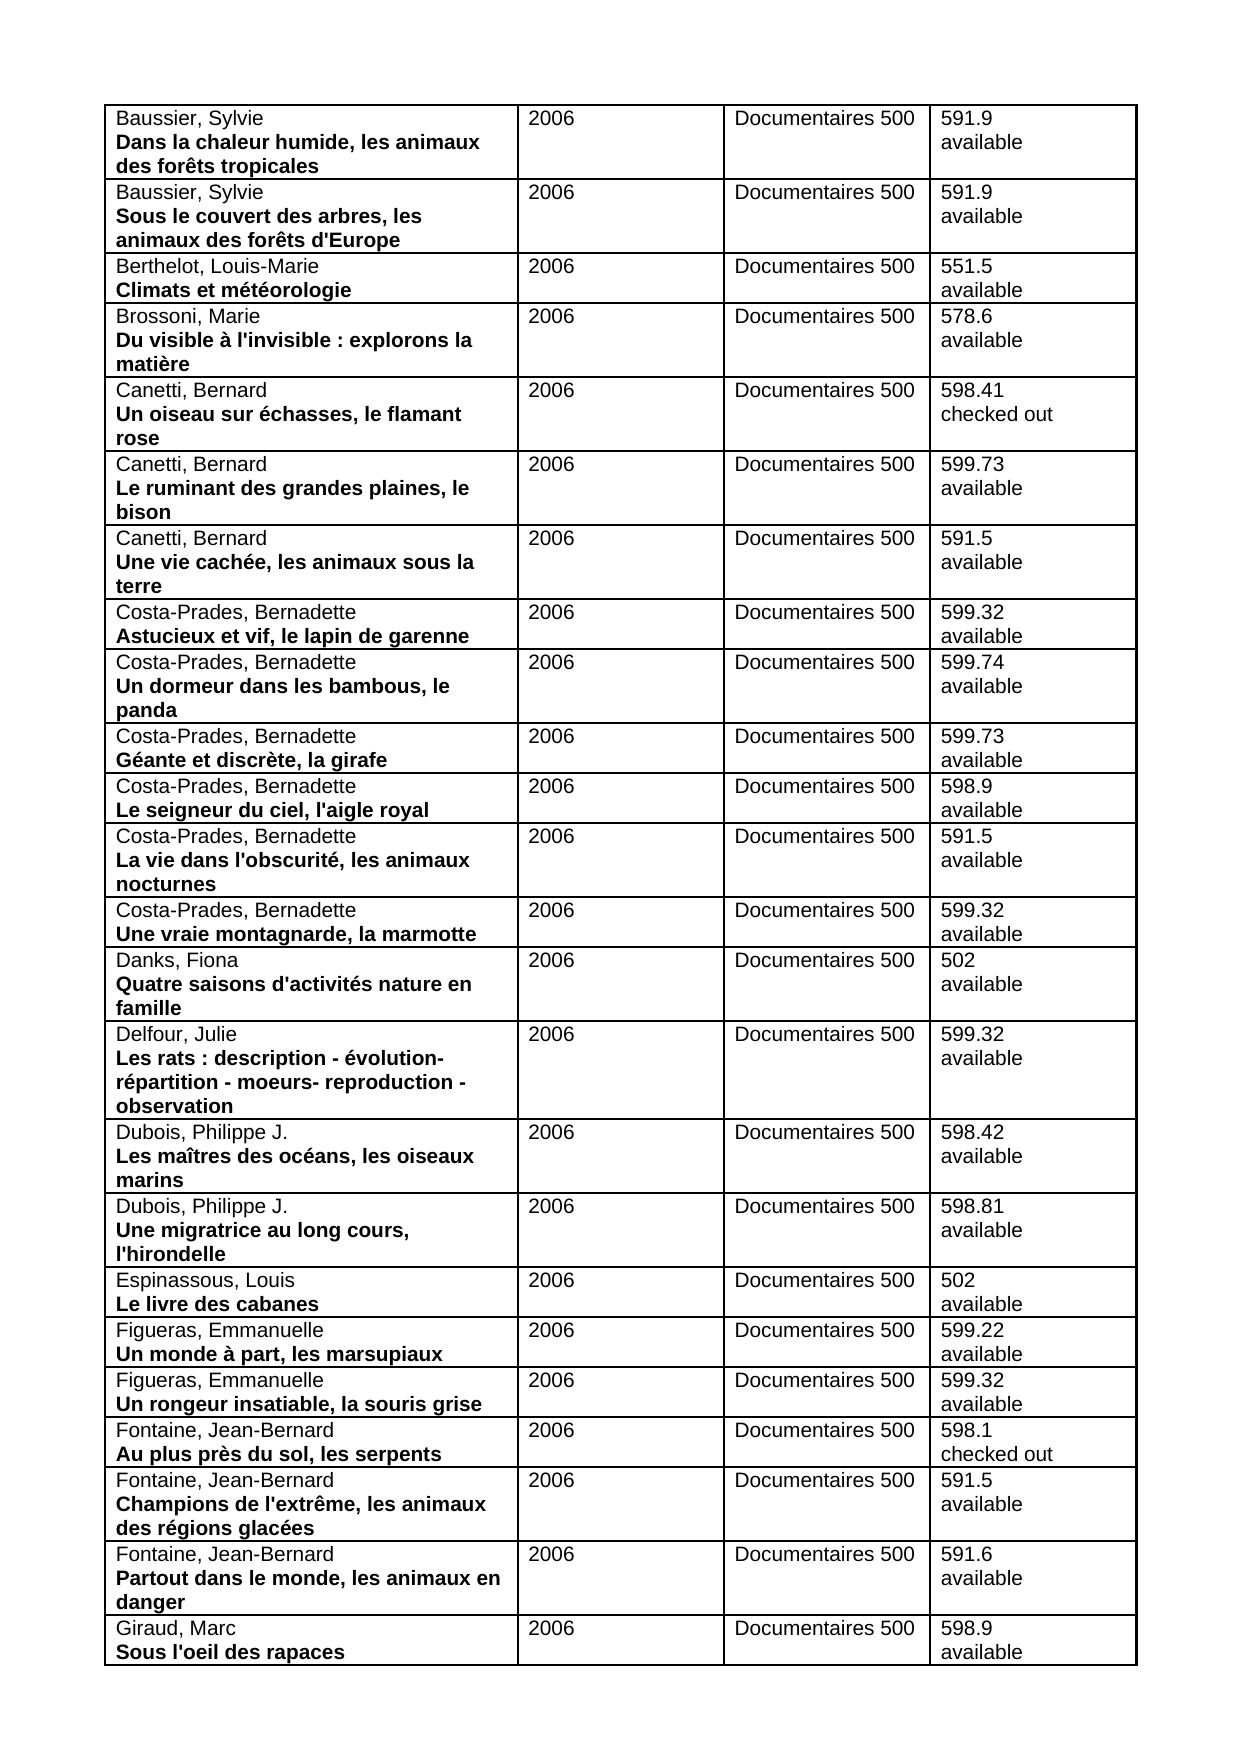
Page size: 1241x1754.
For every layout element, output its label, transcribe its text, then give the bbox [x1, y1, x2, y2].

table_cell Dubois, Philippe J. Une migratrice au long cours, l'hirondelle [106, 1194, 517, 1266]
table_cell 2006 [519, 1022, 723, 1118]
table_cell 591.6 available [931, 1542, 1135, 1613]
table_cell Fontaine, Jean-Bernard Champions de l'extrême, les animaux des régions glacées [106, 1468, 517, 1539]
table_cell Documentaires 500 [725, 898, 929, 946]
table_cell 599.73 available [931, 452, 1135, 524]
table_cell 598.42 available [931, 1120, 1135, 1192]
table_cell Documentaires 500 [725, 378, 929, 450]
table_cell 2006 [519, 526, 723, 598]
table_cell 2006 [519, 1318, 723, 1366]
table_cell 599.32 available [931, 1022, 1135, 1118]
table_cell 2006 [519, 1418, 723, 1466]
table_cell 591.5 available [931, 1468, 1135, 1539]
table_cell Documentaires 500 [725, 1418, 929, 1466]
table_cell 2006 [519, 948, 723, 1020]
table_cell Documentaires 500 [725, 452, 929, 524]
table_cell Documentaires 500 [725, 304, 929, 376]
table_cell 2006 [519, 378, 723, 450]
table_cell Costa-Prades, Bernadette Le seigneur du ciel, l'aigle royal [106, 774, 517, 822]
table_cell Documentaires 500 [725, 1194, 929, 1266]
table_cell Figueras, Emmanuelle Un rongeur insatiable, la souris grise [106, 1368, 517, 1416]
table_cell 2006 [519, 106, 723, 178]
table_cell Documentaires 500 [725, 1318, 929, 1366]
table_cell Fontaine, Jean-Bernard Partout dans le monde, les animaux en danger [106, 1542, 517, 1613]
table_cell 591.5 available [931, 824, 1135, 896]
table_cell Documentaires 500 [725, 180, 929, 252]
table_cell Canetti, Bernard Une vie cachée, les animaux sous la terre [106, 526, 517, 598]
table_cell 598.81 available [931, 1194, 1135, 1266]
table_cell Documentaires 500 [725, 1542, 929, 1613]
table_cell Documentaires 500 [725, 650, 929, 722]
table_cell 2006 [519, 1120, 723, 1192]
table_cell Giraud, Marc Sous l'oeil des rapaces [106, 1616, 517, 1663]
table_cell Dubois, Philippe J. Les maîtres des océans, les oiseaux marins [106, 1120, 517, 1192]
table_cell 2006 [519, 254, 723, 302]
table_cell Documentaires 500 [725, 600, 929, 648]
table_cell 599.32 available [931, 898, 1135, 946]
table_cell 2006 [519, 774, 723, 822]
table_cell 2006 [519, 724, 723, 772]
table_cell Costa-Prades, Bernadette Géante et discrète, la girafe [106, 724, 517, 772]
table_cell 2006 [519, 180, 723, 252]
table_cell 2006 [519, 1468, 723, 1539]
table_cell 598.9 available [931, 774, 1135, 822]
table_cell Documentaires 500 [725, 526, 929, 598]
table_cell 2006 [519, 1368, 723, 1416]
table_cell 502 available [931, 1268, 1135, 1316]
table_cell Danks, Fiona Quatre saisons d'activités nature en famille [106, 948, 517, 1020]
table_cell Delfour, Julie Les rats : description - évolution- répartition - moeurs- reproduction - observation [106, 1022, 517, 1118]
table_cell Costa-Prades, Bernadette Astucieux et vif, le lapin de garenne [106, 600, 517, 648]
table_cell 551.5 available [931, 254, 1135, 302]
table_cell Documentaires 500 [725, 724, 929, 772]
table_cell Documentaires 500 [725, 1468, 929, 1539]
table_cell 502 available [931, 948, 1135, 1020]
table_cell Espinassous, Louis Le livre des cabanes [106, 1268, 517, 1316]
table_cell 598.41 checked out [931, 378, 1135, 450]
table_cell 2006 [519, 304, 723, 376]
table_cell Documentaires 500 [725, 106, 929, 178]
table_cell 2006 [519, 1194, 723, 1266]
table_cell 2006 [519, 1616, 723, 1663]
table_cell 598.1 checked out [931, 1418, 1135, 1466]
table_cell 2006 [519, 1268, 723, 1316]
table_cell Documentaires 500 [725, 1368, 929, 1416]
table_cell Documentaires 500 [725, 1268, 929, 1316]
table_cell 591.9 available [931, 180, 1135, 252]
table_cell Berthelot, Louis-Marie Climats et météorologie [106, 254, 517, 302]
table_cell Canetti, Bernard Le ruminant des grandes plaines, le bison [106, 452, 517, 524]
table_cell 2006 [519, 452, 723, 524]
table_cell 2006 [519, 1542, 723, 1613]
table_cell Documentaires 500 [725, 774, 929, 822]
table_cell Costa-Prades, Bernadette Un dormeur dans les bambous, le panda [106, 650, 517, 722]
table_cell Baussier, Sylvie Dans la chaleur humide, les animaux des forêts tropicales [106, 106, 517, 178]
table_cell 599.22 available [931, 1318, 1135, 1366]
table_cell 599.74 available [931, 650, 1135, 722]
table_cell 2006 [519, 600, 723, 648]
table_cell Figueras, Emmanuelle Un monde à part, les marsupiaux [106, 1318, 517, 1366]
table_cell 599.32 available [931, 600, 1135, 648]
table_cell 599.32 available [931, 1368, 1135, 1416]
table_cell 598.9 available [931, 1616, 1135, 1663]
table_cell Documentaires 500 [725, 948, 929, 1020]
table_cell Documentaires 500 [725, 1022, 929, 1118]
table_cell 599.73 available [931, 724, 1135, 772]
table_cell Documentaires 500 [725, 254, 929, 302]
table_cell Fontaine, Jean-Bernard Au plus près du sol, les serpents [106, 1418, 517, 1466]
table_cell Documentaires 500 [725, 1616, 929, 1663]
table_cell Baussier, Sylvie Sous le couvert des arbres, les animaux des forêts d'Europe [106, 180, 517, 252]
table_cell 591.5 available [931, 526, 1135, 598]
table_cell Brossoni, Marie Du visible à l'invisible : explorons la matière [106, 304, 517, 376]
table_cell 591.9 available [931, 106, 1135, 178]
table_cell 2006 [519, 898, 723, 946]
table_cell Costa-Prades, Bernadette Une vraie montagnarde, la marmotte [106, 898, 517, 946]
table_cell 578.6 available [931, 304, 1135, 376]
table_cell 2006 [519, 824, 723, 896]
table_cell Costa-Prades, Bernadette La vie dans l'obscurité, les animaux nocturnes [106, 824, 517, 896]
table_cell Documentaires 500 [725, 824, 929, 896]
table_cell Documentaires 500 [725, 1120, 929, 1192]
table_cell Canetti, Bernard Un oiseau sur échasses, le flamant rose [106, 378, 517, 450]
table_cell 2006 [519, 650, 723, 722]
